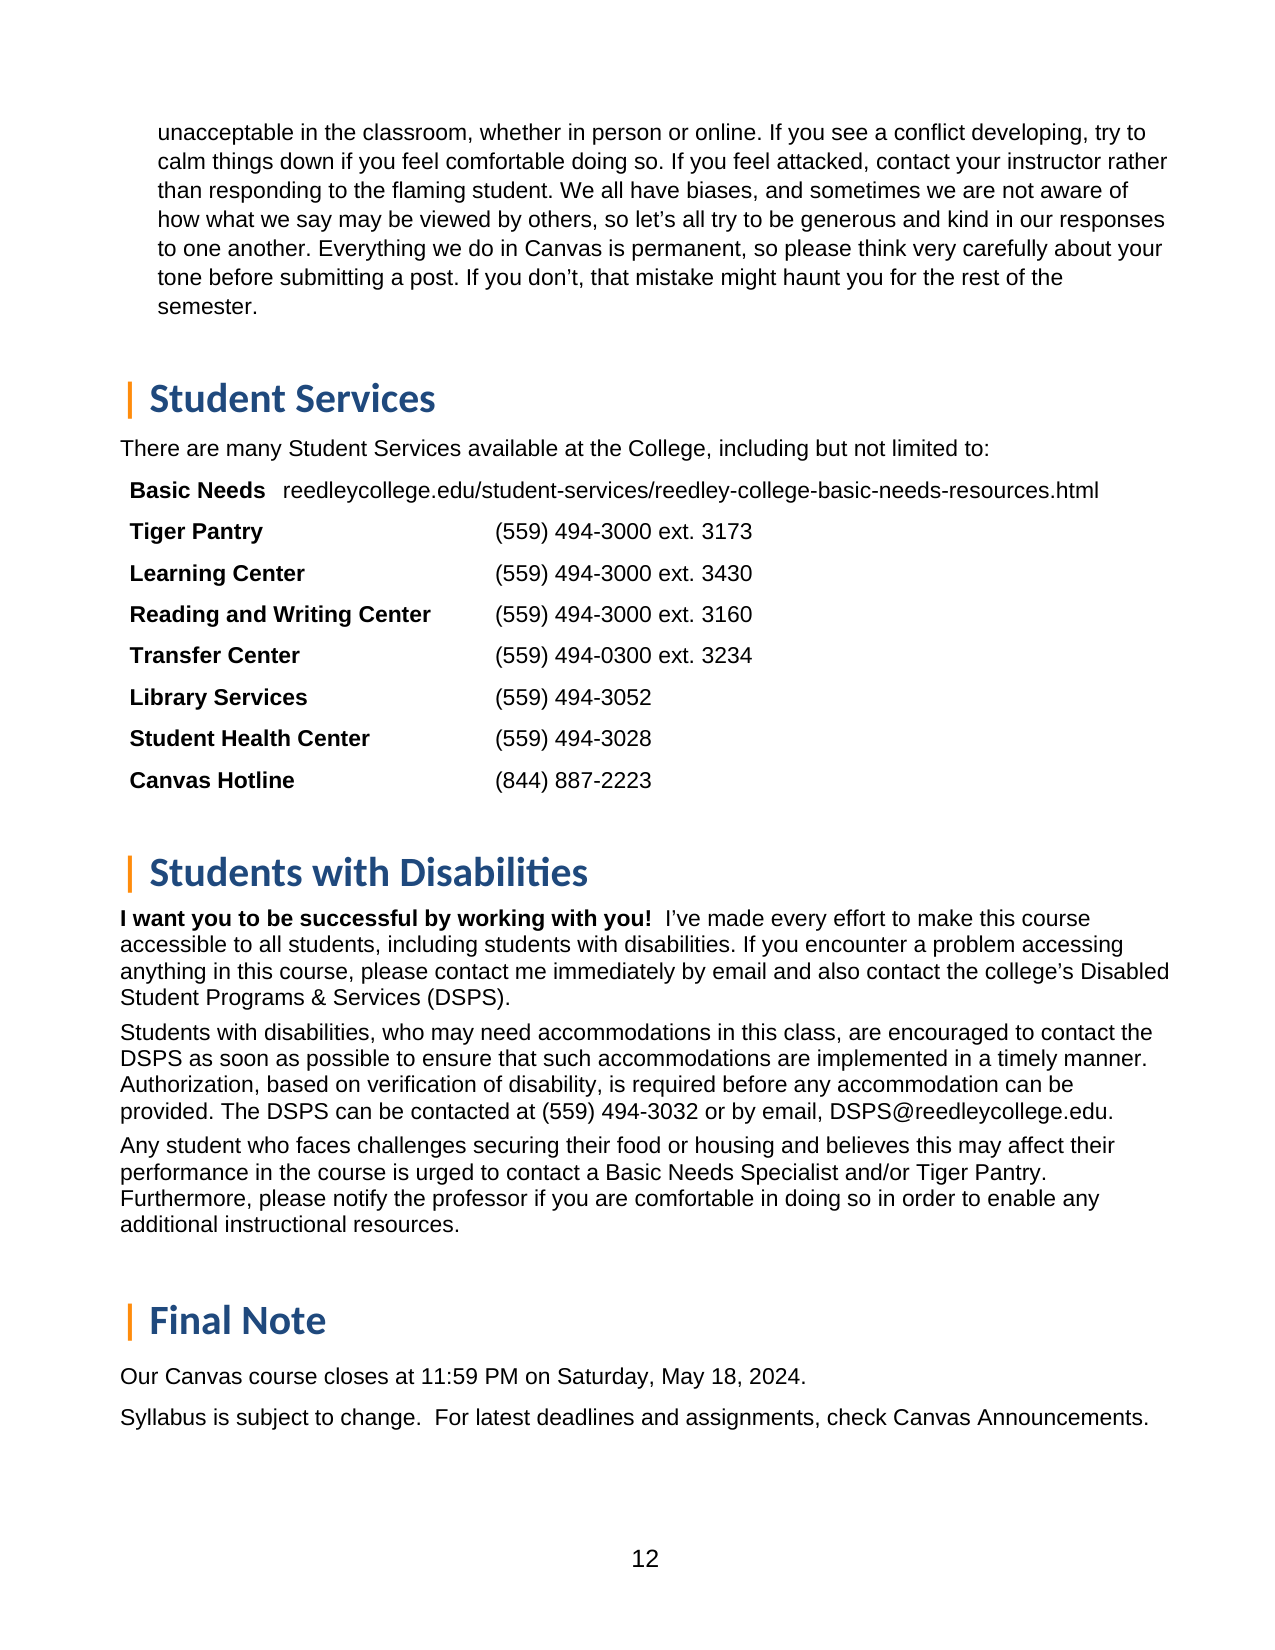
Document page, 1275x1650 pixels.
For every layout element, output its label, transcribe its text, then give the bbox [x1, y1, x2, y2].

text Syllabus is subject to change. For latest deadlines and assignments, check Canvas Announcements. [120, 1404, 1170, 1431]
text Canvas Hotline (844) 887-2223 [129, 767, 1170, 793]
text Student Health Center (559) 494-3028 [129, 725, 1170, 752]
subtitle | Student Services [120, 372, 1170, 423]
text | Final Note [120, 1294, 1170, 1345]
text Students with disabilities, who may need accommodations in this class, are encouraged to contact the DSPS as soon as possible to ensure that such accommodations are implemented in a timely manner. Authorization, based on verification of disability, is required before any accommodation can be provided. The DSPS can be contacted at (559) 494-3032 or by email, DSPS@reedleycollege.edu. [120, 1019, 1170, 1124]
text Reading and Writing Center (559) 494-3000 ext. 3160 [129, 601, 1170, 627]
text Learning Center (559) 494-3000 ext. 3430 [129, 559, 1170, 586]
text Library Services (559) 494-3052 [129, 684, 1170, 710]
text There are many Student Services available at the College, including but not limited to: [120, 435, 1170, 461]
text Any student who faces challenges securing their food or housing and believes this may affect their performance in the course is urged to contact a Basic Needs Specialist and/or Tiger Pantry. Furthermore, please notify the professor if you are comfortable in doing so in order to enable any additional instructional resources. [120, 1132, 1170, 1238]
text Basic Needs reedleycollege.edu/student-services/reedley-college-basic-needs-resources.html [120, 477, 1170, 503]
text Transfer Center (559) 494-0300 ext. 3234 [129, 642, 1170, 669]
subtitle | Students with Disabilities [120, 846, 1170, 897]
text Our Canvas course closes at 11:59 PM on Saturday, May 18, 2024. [120, 1363, 1170, 1389]
text I want you to be successful by working with you! I’ve made every effort to make this course accessible to all students, including students with disabilities. If you encounter a problem accessing anything in this course, please contact me immediately by email and also contact the college’s Disabled Student Programs & Services (DSPS). [120, 905, 1170, 1010]
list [120, 119, 1170, 319]
text Tiger Pantry (559) 494-3000 ext. 3173 [129, 518, 1170, 544]
